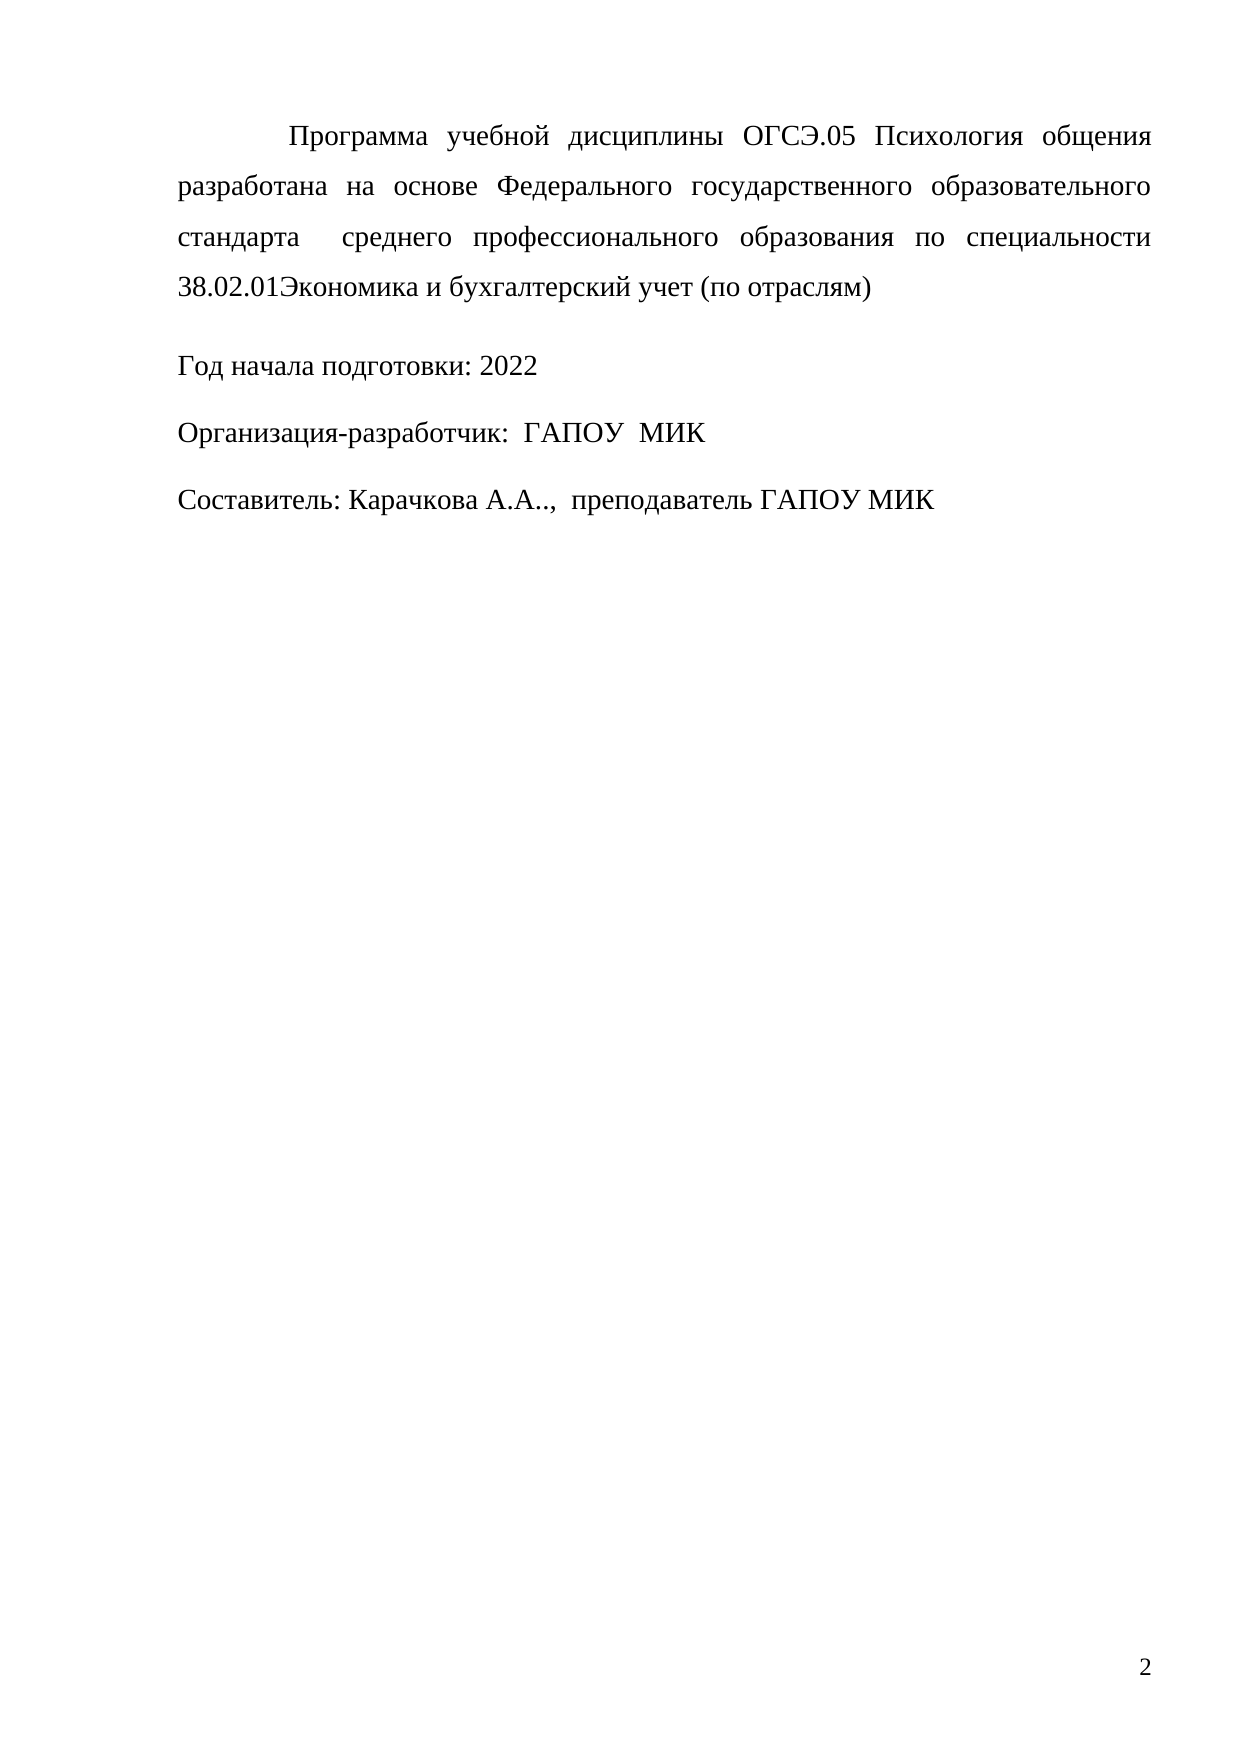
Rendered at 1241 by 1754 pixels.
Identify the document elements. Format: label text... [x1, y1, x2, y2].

text Программа учебной дисциплины ОГСЭ.05 психология общения разработана на основе Федерального государственного образовательного стандарта среднего профессионального образования по специальности 38.02.01Экономика и бухгалтерский учет (по отраслям) [177, 118, 1152, 303]
text Год начала подготовки: 2022 [177, 348, 1152, 382]
text Организация-разработчик: ГАПОУ МИК [177, 415, 1152, 449]
text Составитель: Карачкова А.А.., преподаватель ГАПОУ МИК [177, 482, 1152, 516]
